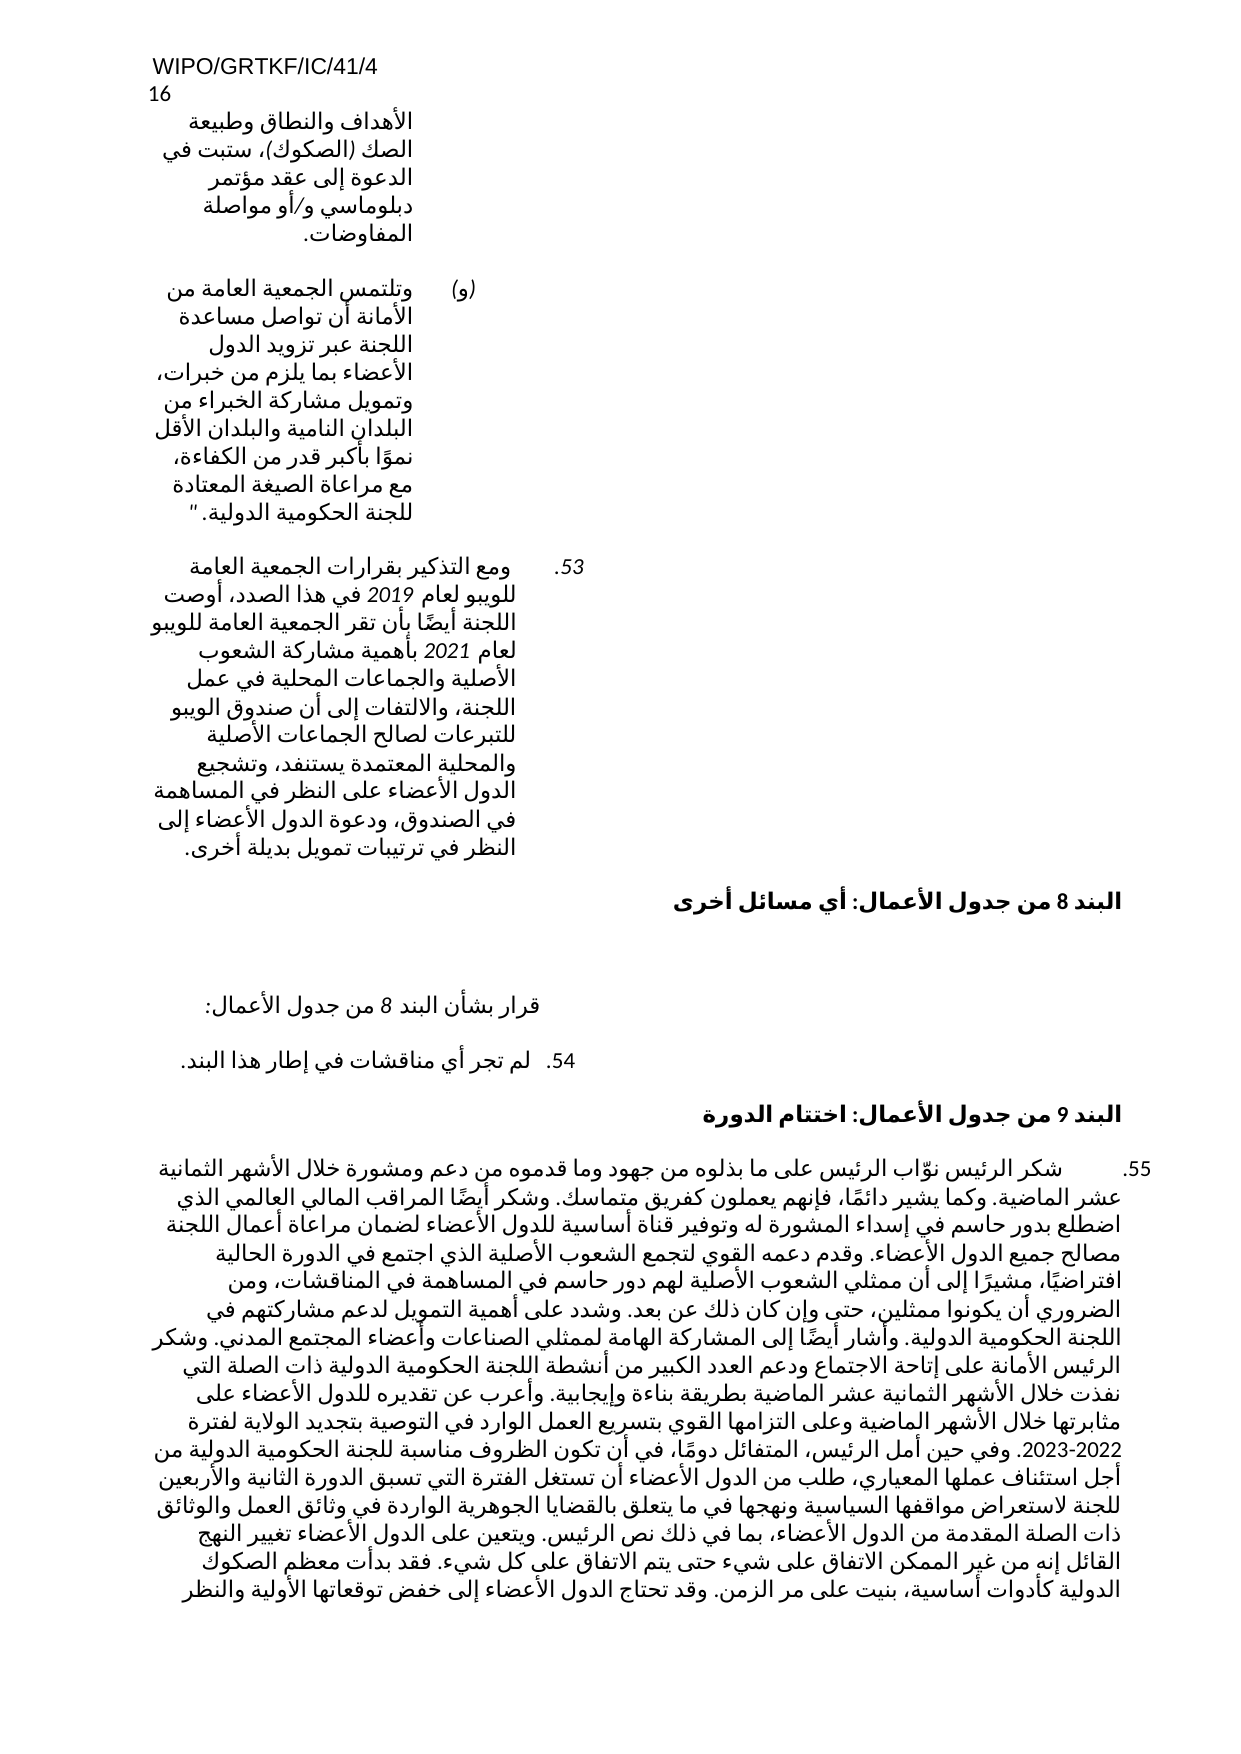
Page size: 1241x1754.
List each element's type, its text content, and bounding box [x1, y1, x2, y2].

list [148, 1154, 1122, 1603]
subtitle البند 8 من جدول الأعمال: أي مسائل أخرى [148, 887, 1122, 915]
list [148, 107, 451, 248]
list قرار بشأن البند 8 من جدول الأعمال: [148, 991, 546, 1019]
list ومع التذكير بقرارات الجمعية العامة للويبو لعام 2019 في هذا الصدد، أوصت اللجنة أيضًا بأن تقر الجمعية العامة للويبو لعام 2021 بأهمية مشاركة الشعوب الأصلية والجماعات المحلية في عمل اللجنة، والالتفات إلى أن صندوق الويبو للتبرعات لصالح الجماعات الأصلية والمحلية المعتمدة يستنفد، وتشجيع الدول الأعضاء على النظر في المساهمة في الصندوق، ودعوة الدول الأعضاء إلى النظر في ترتيبات تمويل بديلة أخرى. [148, 552, 554, 861]
list لم تجر أي مناقشات في إطار هذا البند. [148, 1046, 546, 1074]
subtitle البند 9 من جدول الأعمال: اختتام الدورة [148, 1100, 1122, 1128]
list وتلتمس الجمعية العامة من الأمانة أن تواصل مساعدة اللجنة عبر تزويد الدول الأعضاء بما يلزم من خبرات، وتمويل مشاركة الخبراء من البلدان النامية والبلدان الأقل نموًا بأكبر قدر من الكفاءة، مع مراعاة الصيغة المعتادة للجنة الحكومية الدولية. " [148, 274, 451, 526]
